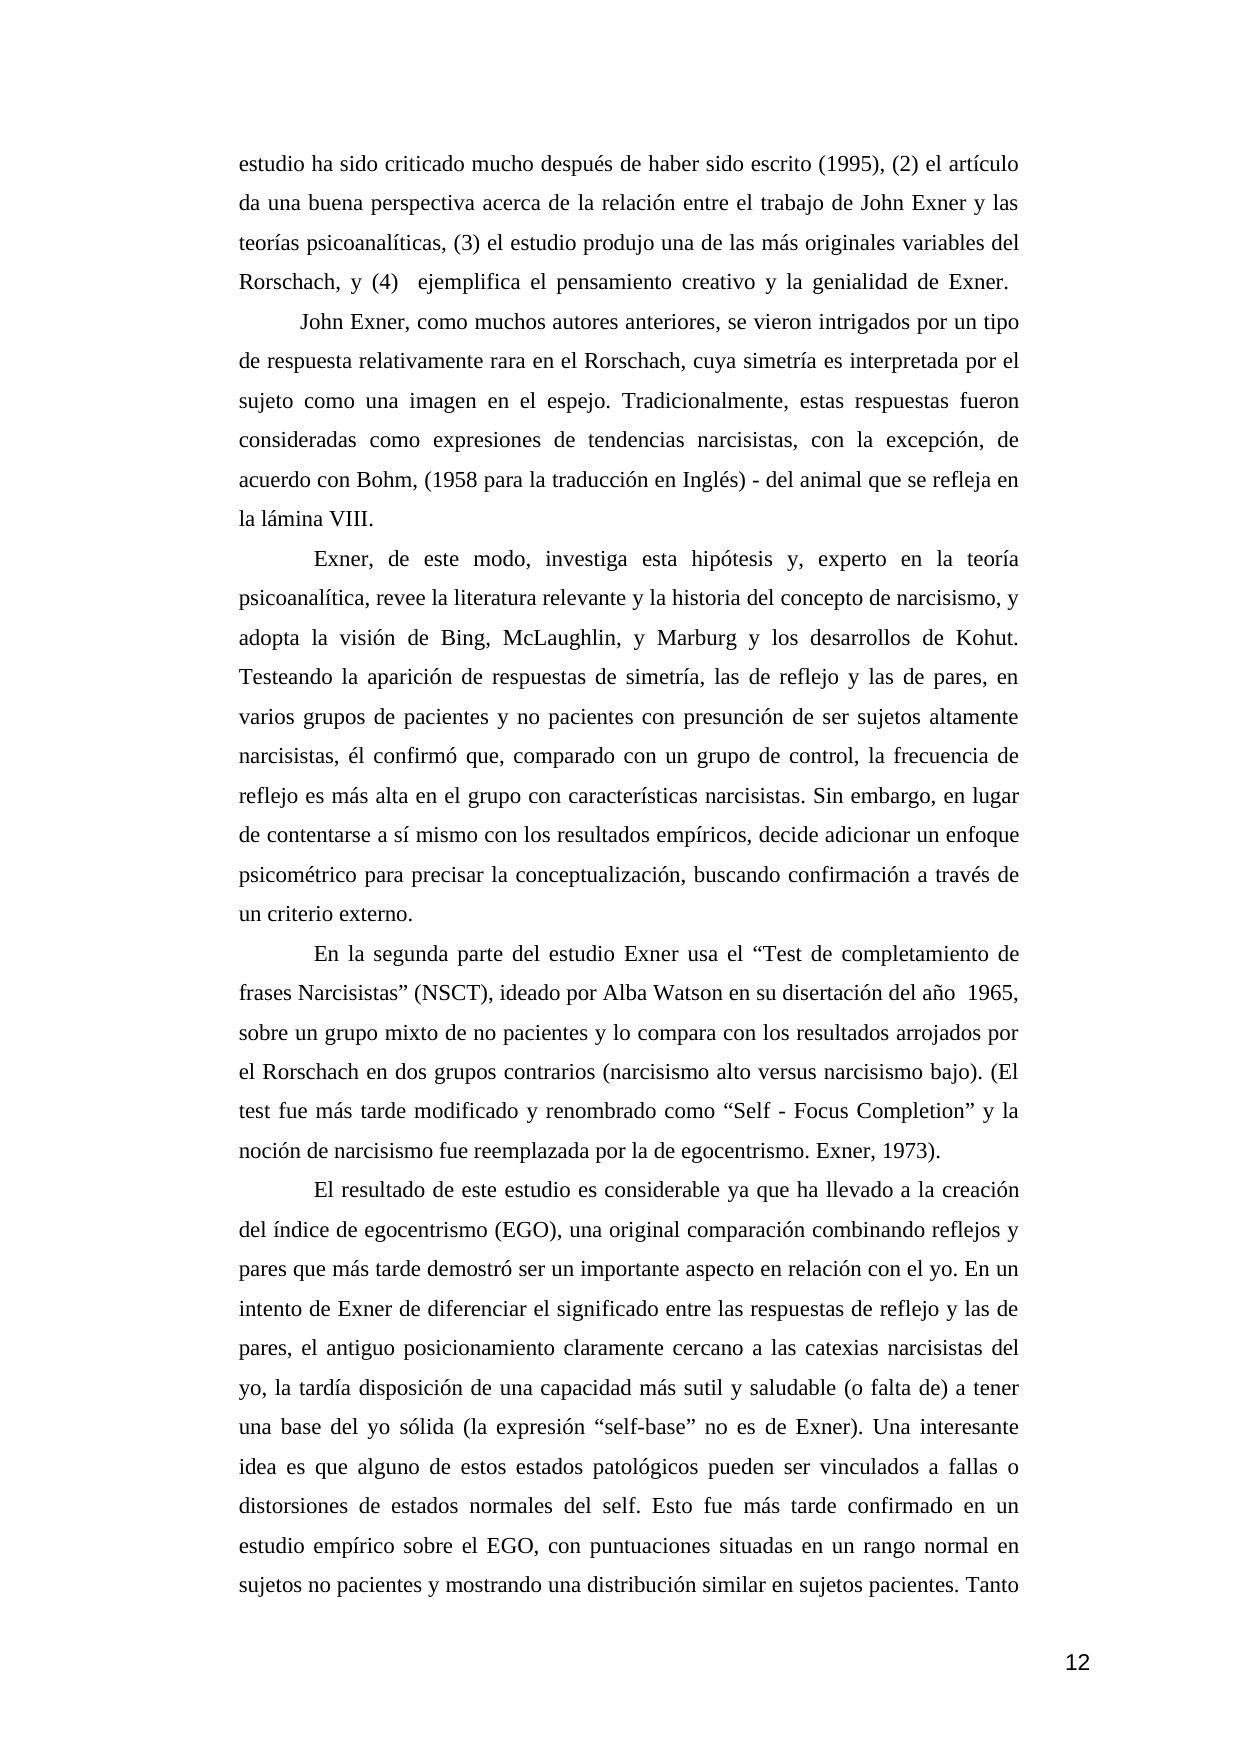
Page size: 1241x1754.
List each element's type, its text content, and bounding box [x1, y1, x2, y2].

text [238, 150, 1021, 532]
text En la segunda parte del estudio Exner usa el “Test de completamiento de frases Narcisistas” (NSCT), ideado por Alba Watson en su disertación del año 1965, sobre un grupo mixto de no pacientes y lo compara con los resultados arrojados por el Rorschach en dos grupos contrarios (narcisismo alto versus narcisismo bajo). (El test fue más tarde modificado y renombrado como “Self - Focus Completion” y la noción de narcisismo fue reemplazada por la de egocentrismo. Exner, 1973). [238, 939, 1021, 1163]
text Exner, de este modo, investiga esta hipótesis y, experto en la teoría psicoanalítica, revee la literatura relevante y la historia del concepto de narcisismo, y adopta la visión de Bing, McLaughlin, y Marburg y los desarrollos de Kohut. Testeando la aparición de respuestas de simetría, las de reflejo y las de pares, en varios grupos de pacientes y no pacientes con presunción de ser sujetos altamente narcisistas, él confirmó que, comparado con un grupo de control, la frecuencia de reflejo es más alta en el grupo con características narcisistas. Sin embargo, en lugar de contentarse a sí mismo con los resultados empíricos, decide adicionar un enfoque psicométrico para precisar la conceptualización, buscando confirmación a través de un criterio externo. [238, 545, 1021, 926]
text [238, 1176, 1021, 1598]
